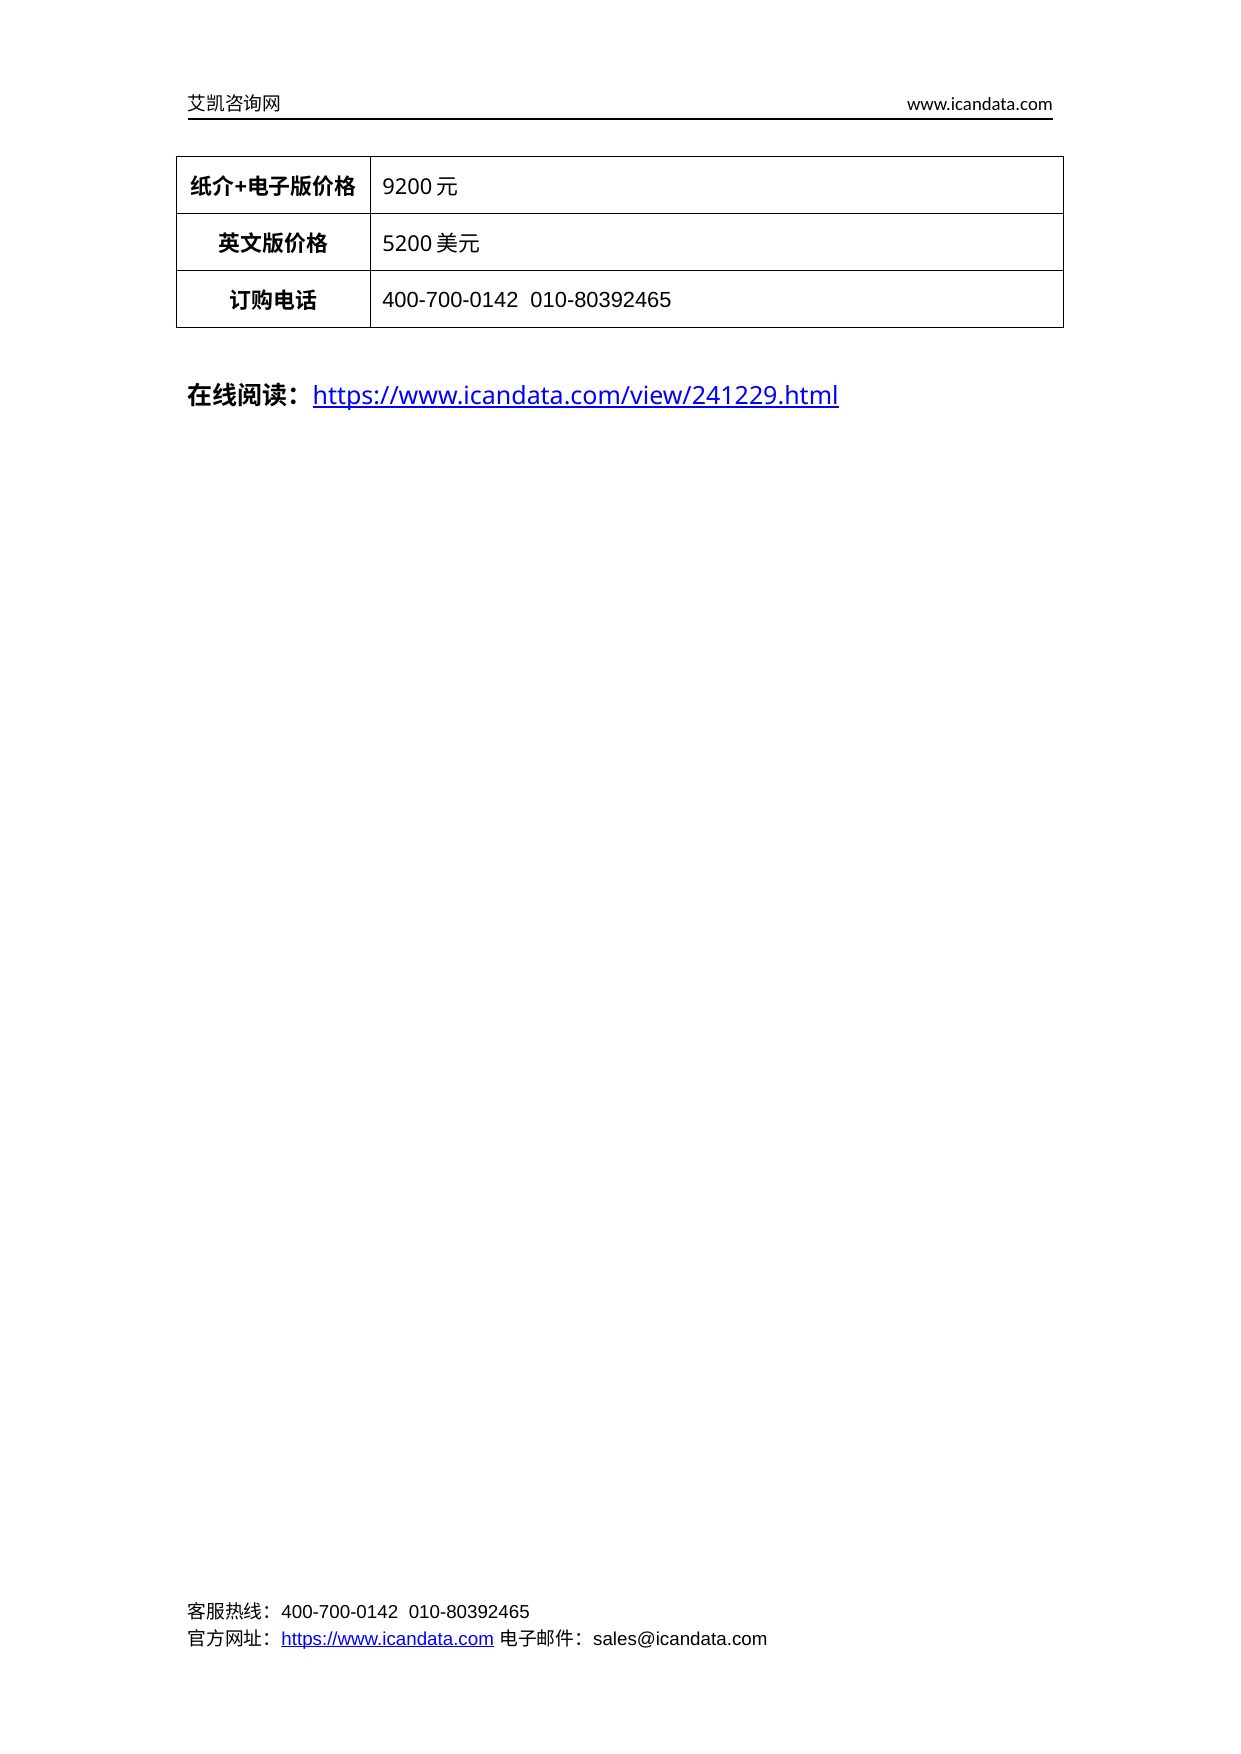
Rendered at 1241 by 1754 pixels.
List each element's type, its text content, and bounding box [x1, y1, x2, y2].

text 在线阅读：https://www.icandata.com/view/241229.html [187, 361, 1053, 426]
table_cell 9200元 [371, 157, 1063, 213]
table_cell 5200美元 [371, 214, 1063, 270]
table_cell 订购电话 [177, 271, 370, 327]
table_cell 英文版价格 [177, 214, 370, 270]
table_cell 400-700-0142 010-80392465 [371, 271, 1063, 327]
table_cell 纸介+电子版价格 [177, 157, 370, 213]
